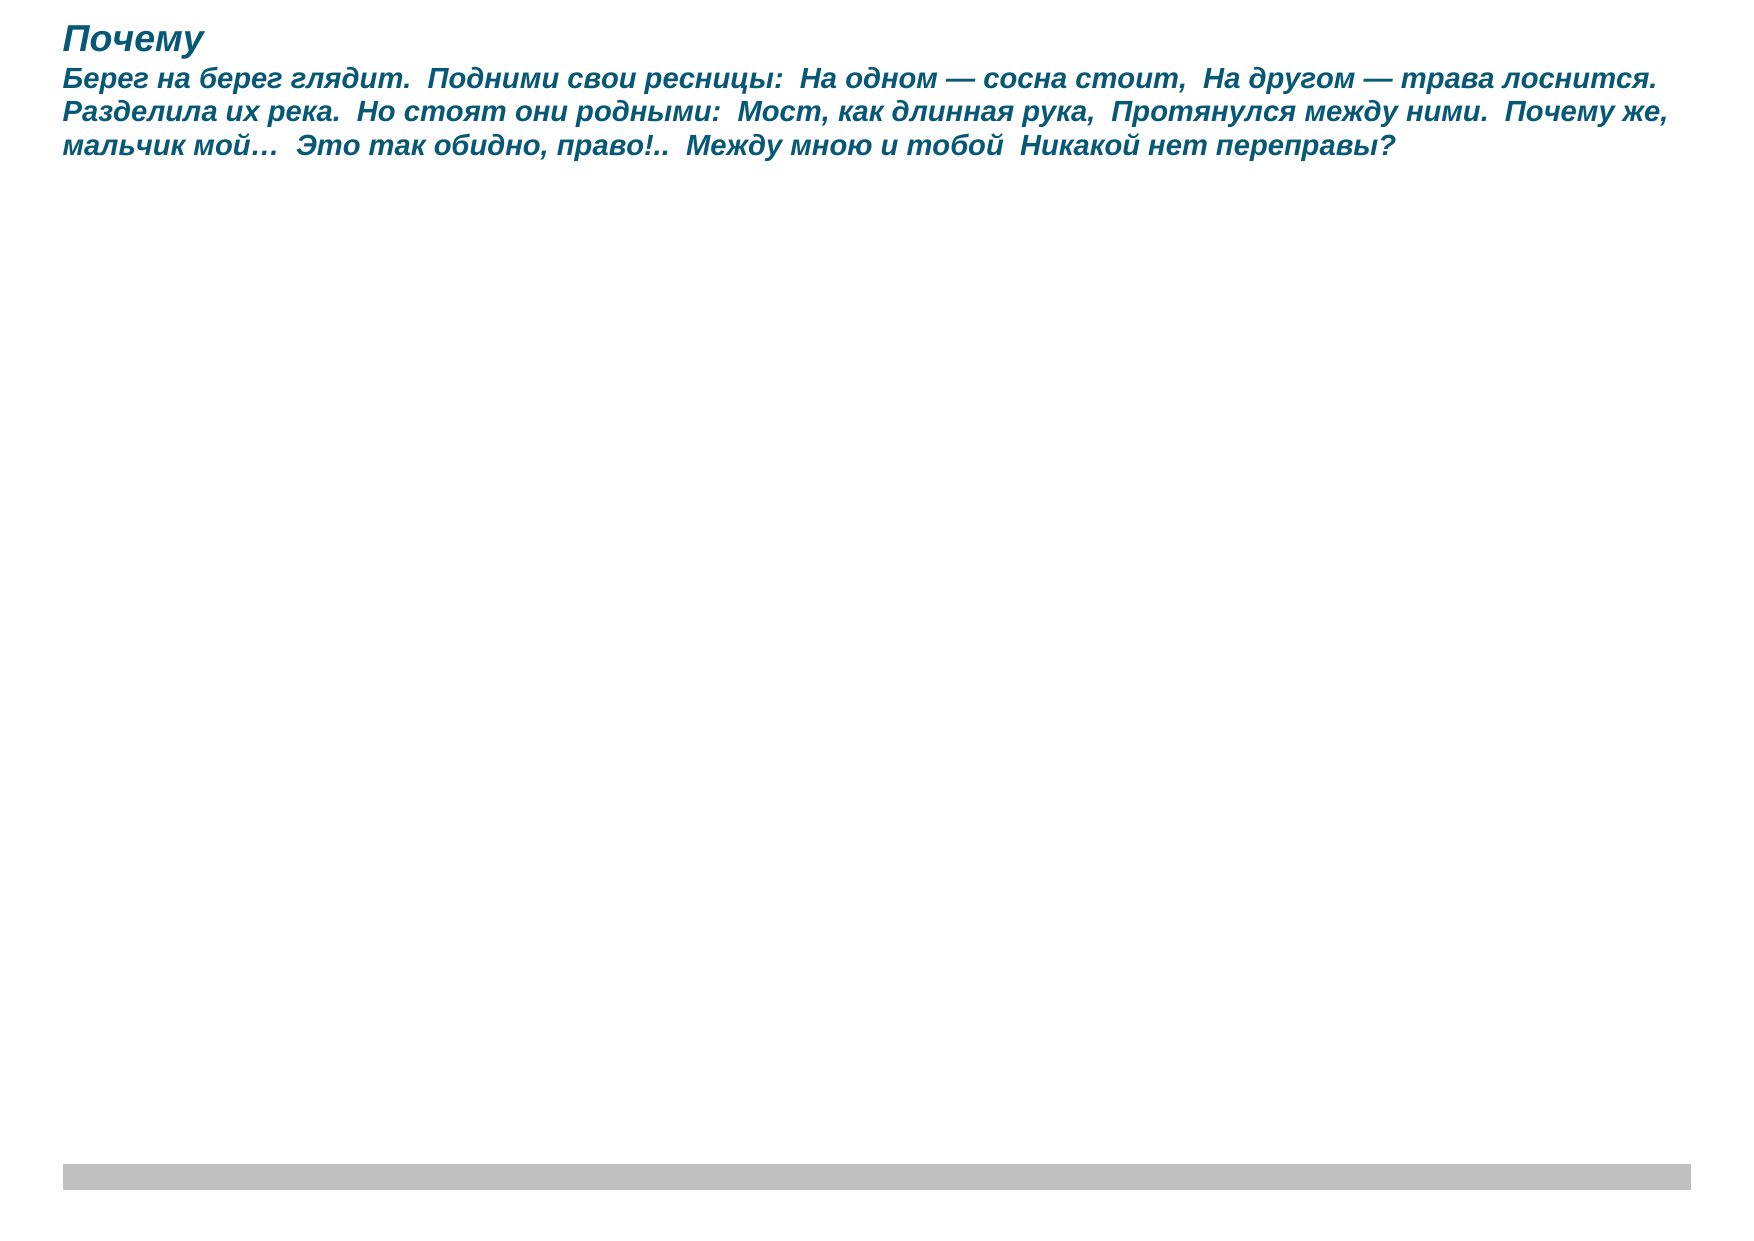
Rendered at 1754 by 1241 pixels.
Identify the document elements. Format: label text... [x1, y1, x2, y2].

text Берег на берег глядит. [62, 61, 1691, 161]
subtitle Почему [62, 17, 1691, 60]
